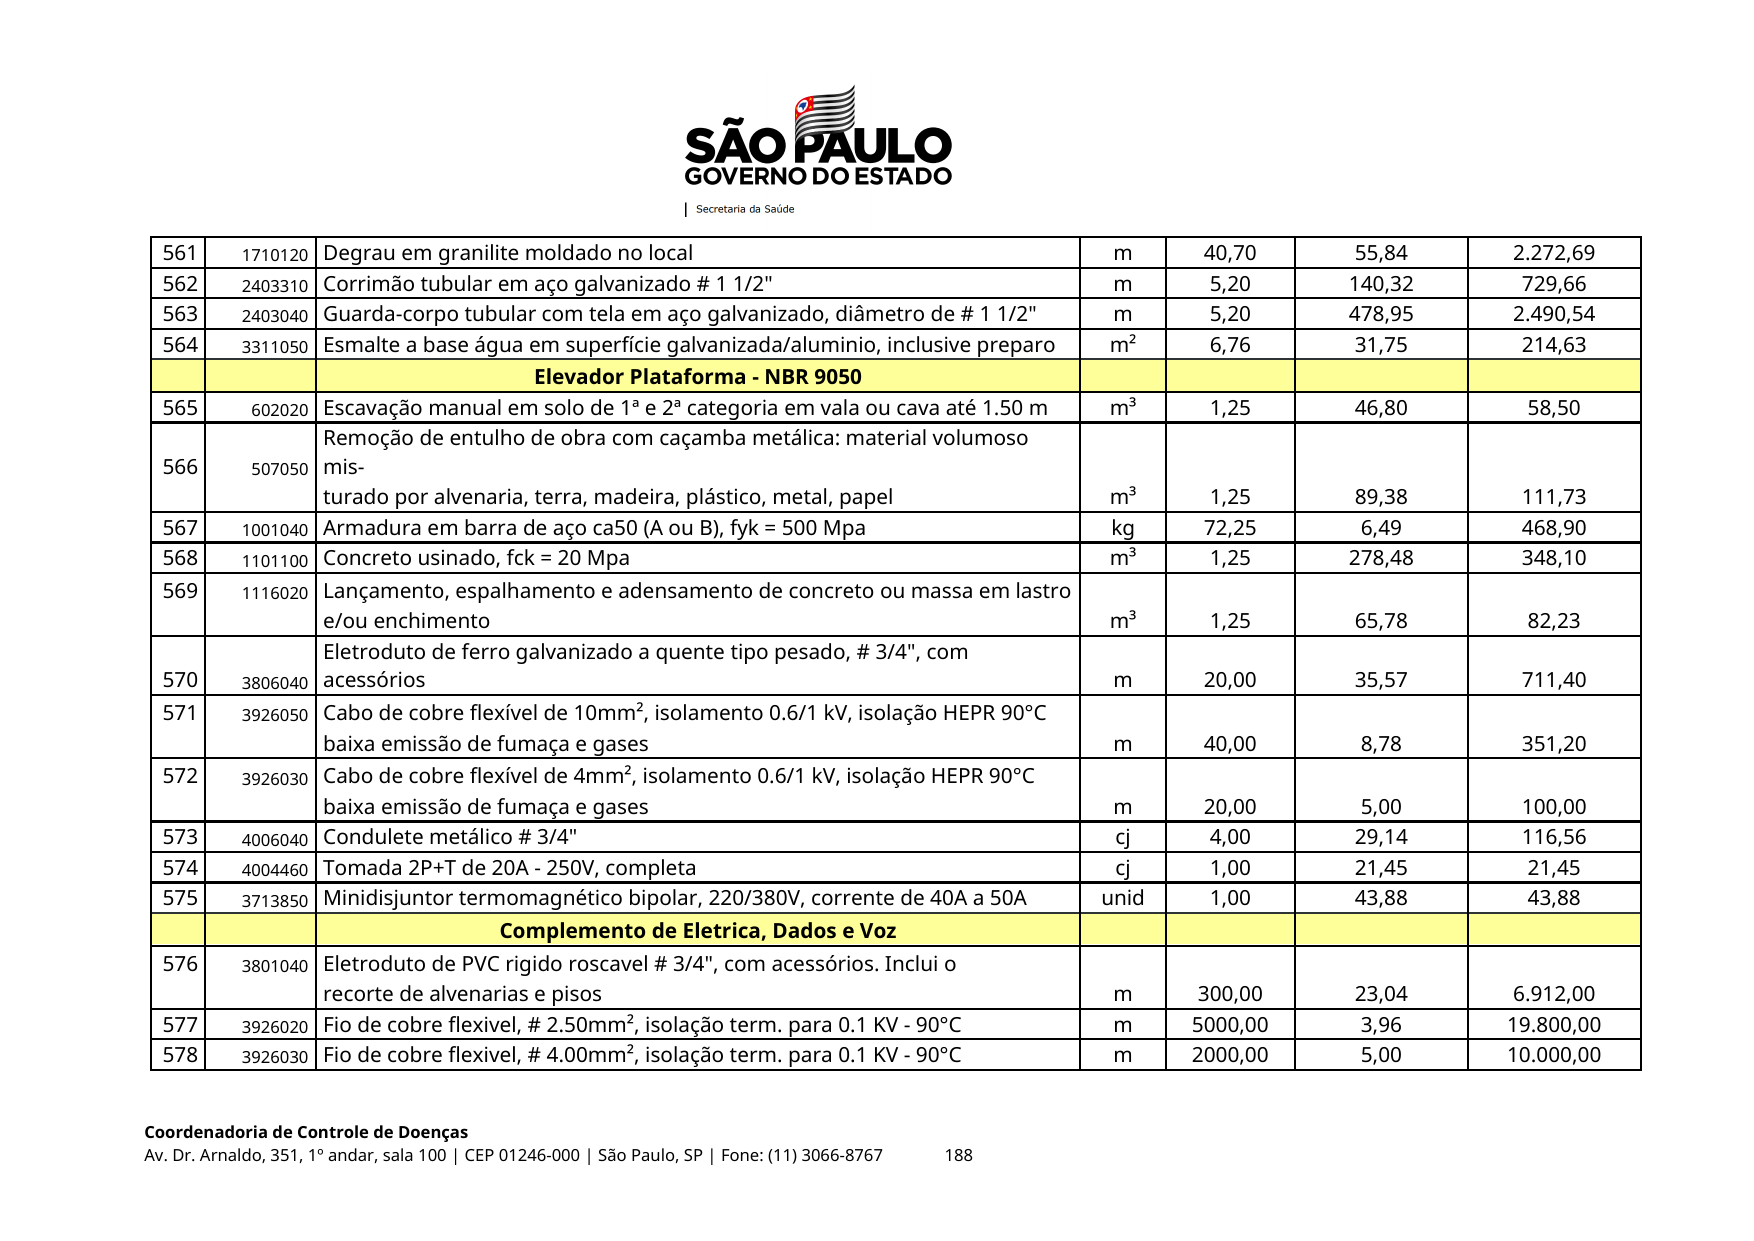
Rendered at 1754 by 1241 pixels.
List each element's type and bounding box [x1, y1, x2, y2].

picture [662, 73, 977, 236]
